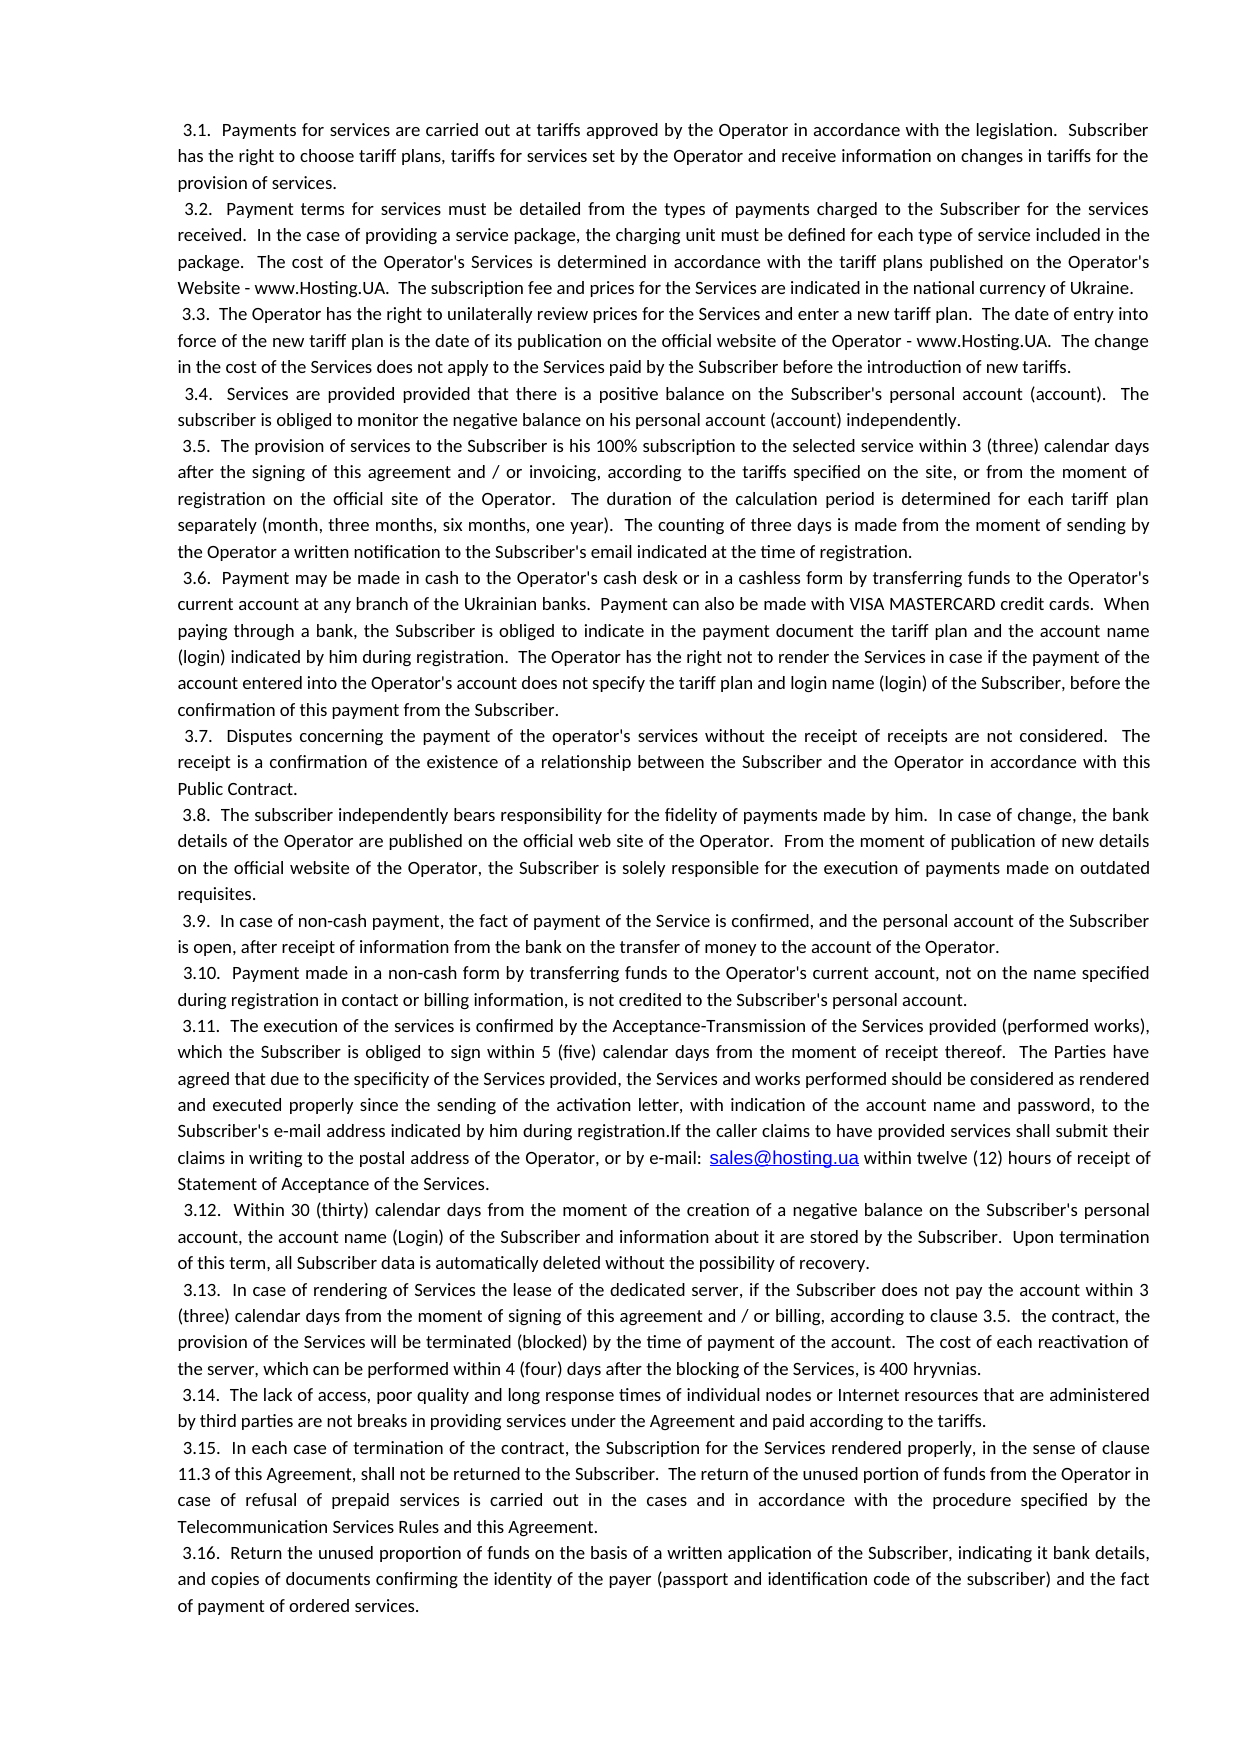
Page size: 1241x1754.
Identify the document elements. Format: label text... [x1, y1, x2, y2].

text 3.15. In each case of termination of the contract, the Subscription for the Services rendered properly, in the sense of clause 11.3 of this Agreement, shall not be returned to the Subscriber. The return of the unused portion of funds from the Operator in case of refusal of prepaid services is carried out in the cases and in accordance with the procedure specified by the Telecommunication Services Rules and this Agreement. [177, 1436, 1152, 1538]
text 3.11. The execution of the services is confirmed by the Acceptance-Transmission of the Services provided (performed works), which the Subscriber is obliged to sign within 5 (five) calendar days from the moment of receipt thereof. The Parties have agreed that due to the specificity of the Services provided, the Services and works performed should be considered as rendered and executed properly since the sending of the activation letter, with indication of the account name and password, to the Subscriber's e-mail address indicated by him during registration.If the caller claims to have provided services shall submit their claims in writing to the postal address of the Operator, or by e-mail: sales@hosting.ua within twelve (12) hours of receipt of Statement of Acceptance of the Services. [177, 1014, 1152, 1195]
text 3.1. Payments for services are carried out at tariffs approved by the Operator in accordance with the legislation. Subscriber has the right to choose tariff plans, tariffs for services set by the Operator and receive information on changes in tariffs for the provision of services. [177, 118, 1152, 194]
text 3.4. Services are provided provided that there is a positive balance on the Subscriber's personal account (account). The subscriber is obliged to monitor the negative balance on his personal account (account) independently. [177, 382, 1152, 431]
text 3.5. The provision of services to the Subscriber is his 100% subscription to the selected service within 3 (three) calendar days after the signing of this agreement and / or invoicing, according to the tariffs specified on the site, or from the moment of registration on the official site of the Operator. The duration of the calculation period is determined for each tariff plan separately (month, three months, six months, one year). The counting of three days is made from the moment of sending by the Operator a written notification to the Subscriber's email indicated at the time of registration. [177, 434, 1152, 563]
text 3.16. Return the unused proportion of funds on the basis of a written application of the Subscriber, indicating it bank details, and copies of documents confirming the identity of the payer (passport and identification code of the subscriber) and the fact of payment of ordered services. [177, 1541, 1152, 1617]
text 3.3. The Operator has the right to unilaterally review prices for the Services and enter a new tariff plan. The date of entry into force of the new tariff plan is the date of its publication on the official website of the Operator - www.Hosting.UA. The change in the cost of the Services does not apply to the Services paid by the Subscriber before the introduction of new tariffs. [177, 303, 1152, 378]
text 3.10. Payment made in a non-cash form by transferring funds to the Operator's current account, not on the name specified during registration in contact or billing information, is not credited to the Subscriber's personal account. [177, 961, 1152, 1011]
text 3.9. In case of non-cash payment, the fact of payment of the Service is confirmed, and the personal account of the Subscriber is open, after receipt of information from the bank on the transfer of money to the account of the Operator. [177, 909, 1152, 958]
text 3.13. In case of rendering of Services the lease of the dedicated server, if the Subscriber does not pay the account within 3 (three) calendar days from the moment of signing of this agreement and / or billing, according to clause 3.5. the contract, the provision of the Services will be terminated (blocked) by the time of payment of the account. The cost of each reactivation of the server, which can be performed within 4 (four) days after the blocking of the Services, is 400 hryvnias. [177, 1278, 1152, 1380]
text 3.14. The lack of access, poor quality and long response times of individual nodes or Internet resources that are administered by third parties are not breaks in providing services under the Agreement and paid according to the tariffs. [177, 1383, 1152, 1432]
text 3.7. Disputes concerning the payment of the operator's services without the receipt of receipts are not considered. The receipt is a confirmation of the existence of a relationship between the Subscriber and the Operator in accordance with this Public Contract. [177, 724, 1152, 800]
text 3.12. Within 30 (thirty) calendar days from the moment of the creation of a negative balance on the Subscriber's personal account, the account name (Login) of the Subscriber and information about it are stored by the Subscriber. Upon termination of this term, all Subscriber data is automatically deleted without the possibility of recovery. [177, 1199, 1152, 1274]
text 3.6. Payment may be made in cash to the Operator's cash desk or in a cashless form by transferring funds to the Operator's current account at any branch of the Ukrainian banks. Payment can also be made with VISA MASTERCARD credit cards. When paying through a bank, the Subscriber is obliged to indicate in the payment document the tariff plan and the account name (login) indicated by him during registration. The Operator has the right not to render the Services in case if the payment of the account entered into the Operator's account does not specify the tariff plan and login name (login) of the Subscriber, before the confirmation of this payment from the Subscriber. [177, 566, 1152, 721]
text 3.2. Payment terms for services must be detailed from the types of payments charged to the Subscriber for the services received. In the case of providing a service package, the charging unit must be defined for each type of service included in the package. The cost of the Operator's Services is determined in accordance with the tariff plans published on the Operator's Website - www.Hosting.UA. The subscription fee and prices for the Services are indicated in the national currency of Ukraine. [177, 197, 1152, 299]
text 3.8. The subscriber independently bears responsibility for the fidelity of payments made by him. In case of change, the bank details of the Operator are published on the official web site of the Operator. From the moment of publication of new details on the official website of the Operator, the Subscriber is solely responsible for the execution of payments made on outdated requisites. [177, 803, 1152, 905]
